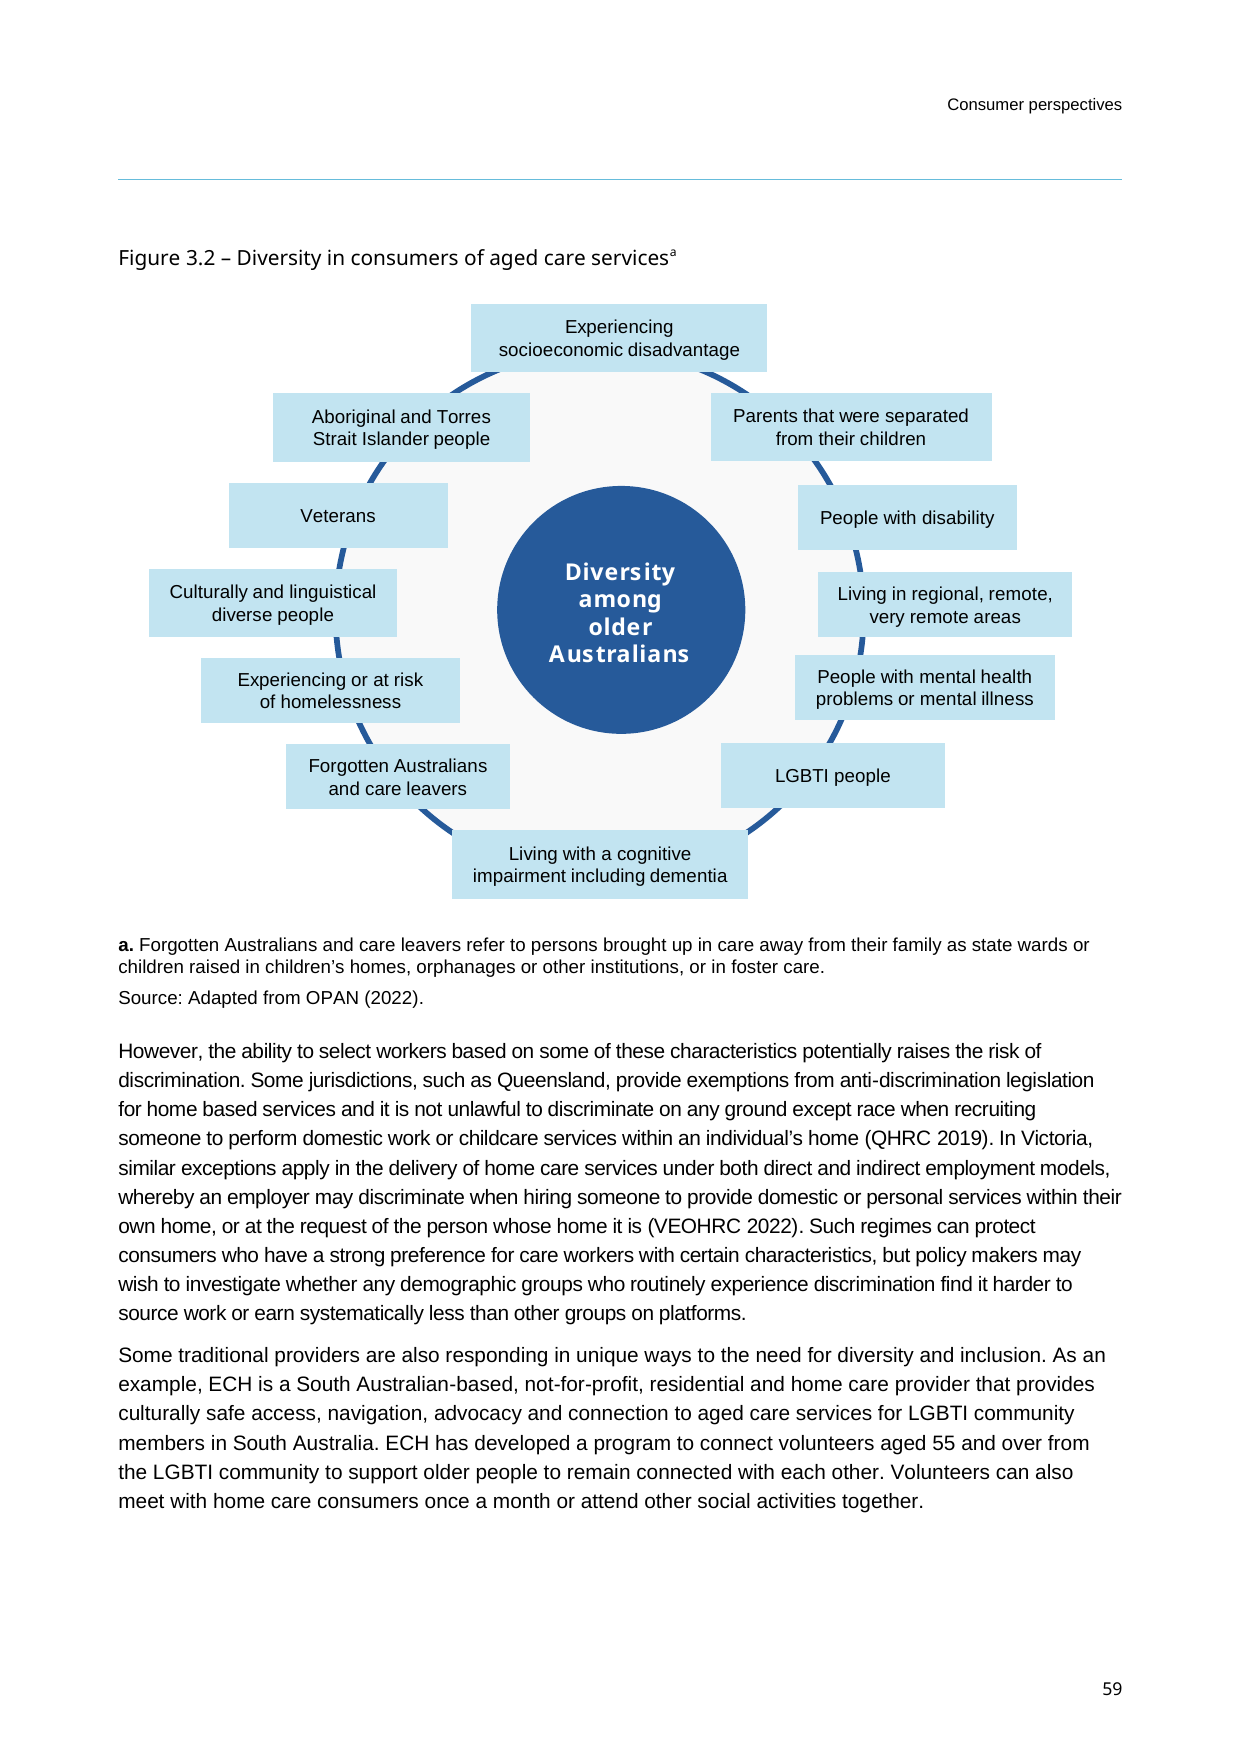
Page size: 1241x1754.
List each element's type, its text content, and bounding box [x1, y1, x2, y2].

text Some traditional providers are also responding in unique ways to the need for diversity and inclusion. As an example, ECH is a South Australian-based, not-for-profit, residential and home care provider that provides culturally safe access, navigation, advocacy and connection to aged care services for LGBTI community members in South Australia. ECH has developed a program to connect volunteers aged 55 and over from the LGBTI community to support older people to remain connected with each other. Volunteers can also meet with home care consumers once a month or attend other social activities together. [118, 1338, 1122, 1513]
text Source: Adapted from OPAN (2022). [118, 986, 1122, 1008]
subtitle Figure 3.2 – Diversity in consumers of aged care servicesa [118, 242, 1122, 272]
text However, the ability to select workers based on some of these characteristics potentially raises the risk of discrimination. Some jurisdictions, such as Queensland, provide exemptions from anti-discrimination legislation for home based services and it is not unlawful to discriminate on any ground except race when recruiting someone to perform domestic work or childcare services within an individual’s home (QHRC 2019). In Victoria, similar exceptions apply in the delivery of home care services under both direct and indirect employment models, whereby an employer may discriminate when hiring someone to provide domestic or personal services within their own home, or at the request of the person whose home it is (VEOHRC 2022). Such regimes can protect consumers who have a strong preference for care workers with certain characteristics, but policy makers may wish to investigate whether any demographic groups who routinely experience discrimination find it harder to source work or earn systematically less than other groups on platforms. [118, 1033, 1122, 1325]
text a. Forgotten Australians and care leavers refer to persons brought up in care away from their family as state wards or children raised in children’s homes, orphanages or other institutions, or in foster care. [118, 933, 1122, 978]
